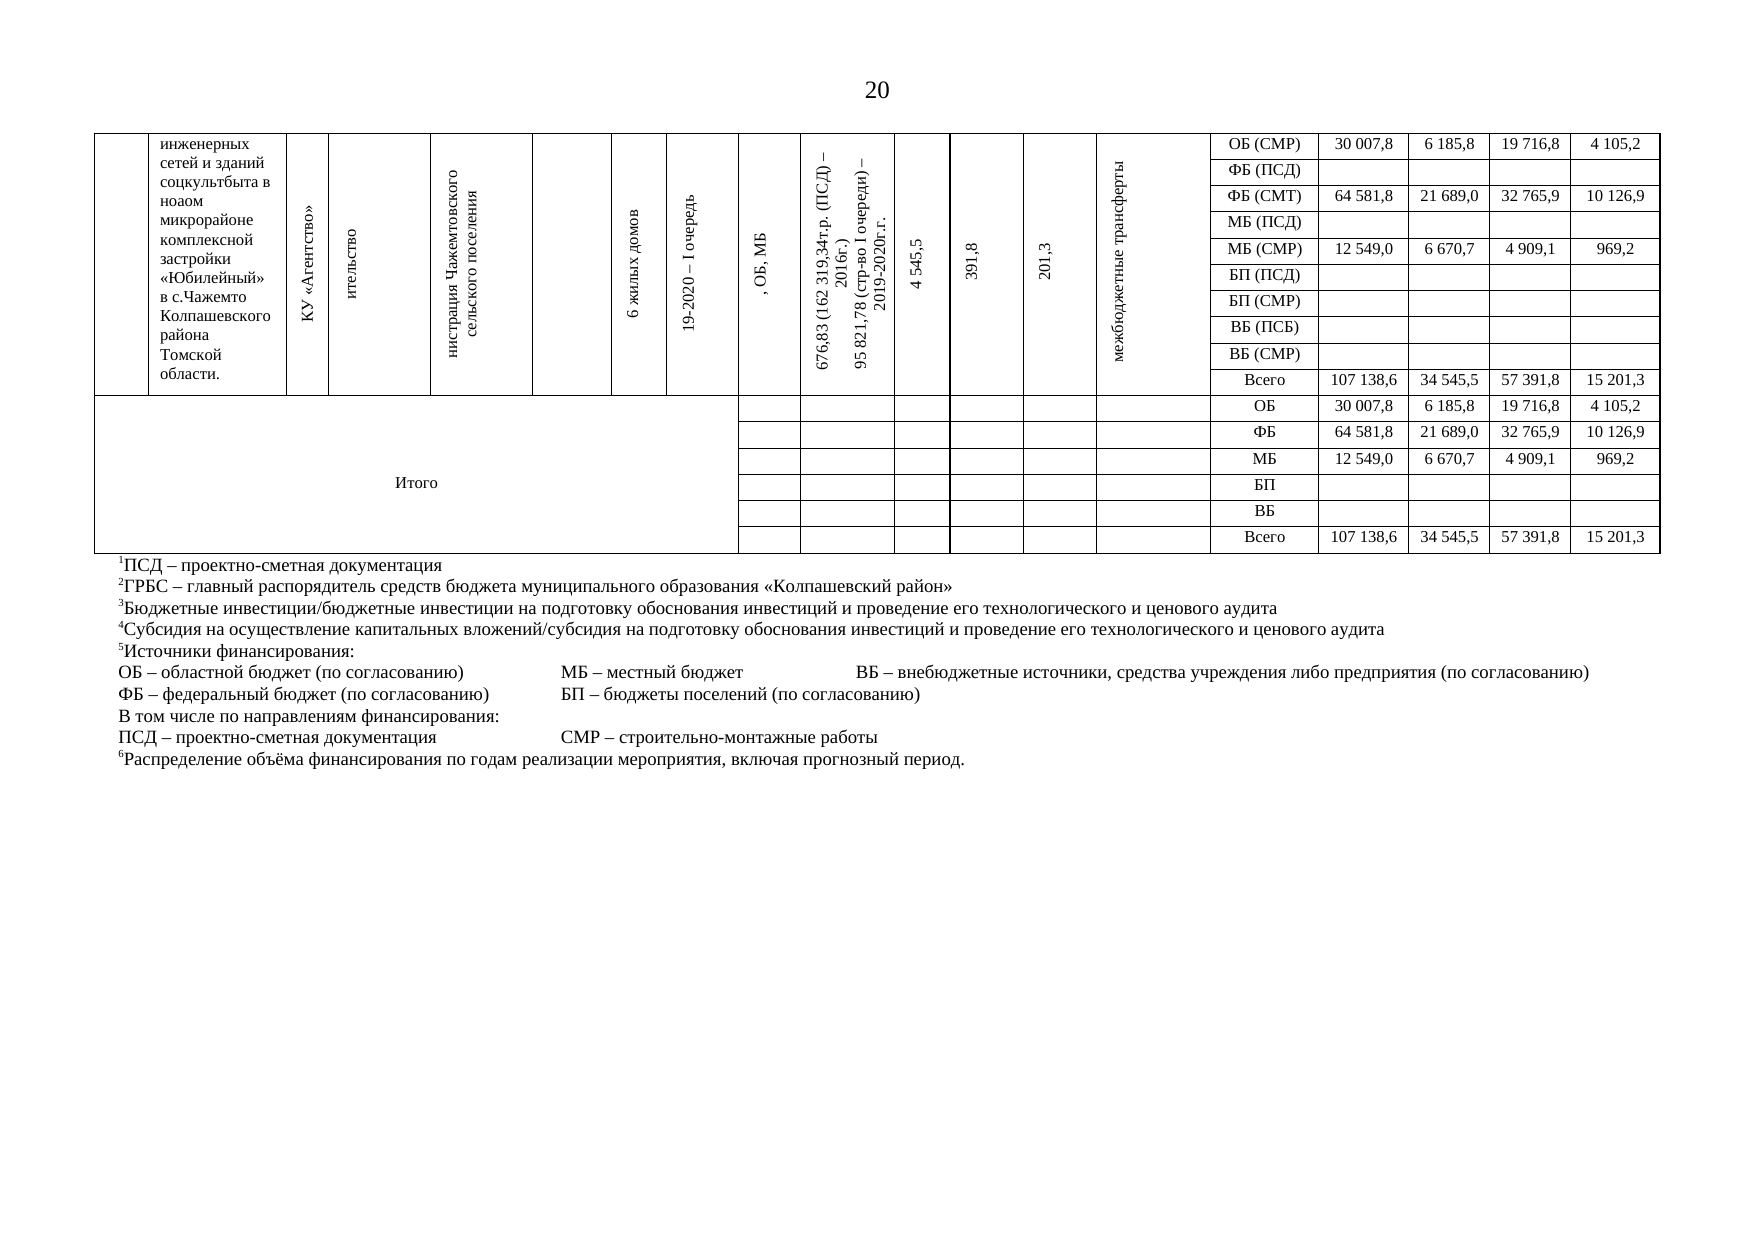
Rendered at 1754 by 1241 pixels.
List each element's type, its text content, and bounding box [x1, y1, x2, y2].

table_cell 15 201,3 [1024, 134, 1096, 395]
table_cell МКУ «Агентство» [287, 134, 328, 395]
table_cell [1571, 291, 1659, 316]
text 4Субсидия на осуществление капитальных вложений/субсидия на подготовку обоснования инвестиций и проведение его технологического и ценового аудита [117, 618, 1636, 640]
table_cell ФБ, ОБ, МБ [739, 134, 800, 395]
table_cell [895, 396, 949, 421]
table_cell ВБ (ПСБ) [1211, 317, 1318, 342]
table_cell [895, 422, 949, 447]
table_cell [1571, 265, 1659, 290]
table_cell [801, 449, 894, 474]
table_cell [667, 134, 738, 395]
table_cell [533, 134, 611, 395]
table_cell 6 670,7 [1409, 239, 1489, 264]
table_cell [801, 475, 894, 500]
table_cell [1490, 475, 1570, 500]
table_cell 30 007,8 [1319, 396, 1408, 421]
table_cell 4 909,1 [1490, 449, 1570, 474]
table_cell ФБ [1211, 422, 1318, 447]
table_cell 107 138,6 [1319, 370, 1408, 395]
table_cell 12 549,0 [1319, 239, 1408, 264]
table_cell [149, 134, 286, 395]
table_cell [1571, 501, 1659, 526]
table_cell 4 105,2 [1571, 134, 1659, 159]
table_cell [1024, 396, 1096, 421]
table_cell ФБ (СМТ) [1211, 186, 1318, 211]
table_cell Итого [95, 396, 738, 552]
table_cell МБ [1211, 449, 1318, 474]
table_cell [1409, 344, 1489, 369]
table_cell [1490, 501, 1570, 526]
table_cell [739, 527, 800, 552]
table_cell [1409, 501, 1489, 526]
table_cell [951, 396, 1023, 421]
table_cell 107 138,6 [1319, 527, 1408, 552]
table_cell [1319, 317, 1408, 342]
table_cell 6 670,7 [1409, 449, 1489, 474]
table_cell [1490, 291, 1570, 316]
table_cell [739, 449, 800, 474]
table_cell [431, 134, 532, 395]
table_cell [739, 396, 800, 421]
table_cell 4 105,2 [1571, 396, 1659, 421]
table_cell 10 126,9 [1571, 422, 1659, 447]
table_cell [801, 396, 894, 421]
text ПСД – проектно-сметная документация СМР – строительно-монтажные работы [117, 726, 1636, 748]
table_cell [1024, 475, 1096, 500]
table_cell [1409, 212, 1489, 237]
table_cell [1024, 449, 1096, 474]
table_cell 15 201,3 [1571, 370, 1659, 395]
table_cell ВБ (СМР) [1211, 344, 1318, 369]
table_cell [1490, 265, 1570, 290]
table_cell 6 185,8 [1409, 134, 1489, 159]
table_cell 64 581,8 [1319, 422, 1408, 447]
text 5Источники финансирования: [117, 640, 1636, 661]
table_cell 21 689,0 [1409, 422, 1489, 447]
table_cell [1097, 501, 1210, 526]
table_cell [951, 475, 1023, 500]
table_cell [1319, 160, 1408, 185]
table_cell Строительство [329, 134, 430, 395]
table_cell 19 716,8 [1490, 396, 1570, 421]
table_cell БП (ПСД) [1211, 265, 1318, 290]
table_cell [895, 527, 949, 552]
table_cell [1097, 449, 1210, 474]
table_cell [739, 422, 800, 447]
table_cell [1097, 422, 1210, 447]
table_cell [1319, 291, 1408, 316]
table_cell [951, 527, 1023, 552]
table_cell [1319, 344, 1408, 369]
table_cell 57 391,8 [1490, 527, 1570, 552]
text ОБ – областной бюджет (по согласованию) МБ – местный бюджет ВБ – внебюджетные источники, средства учреждения либо предприятия (по согласованию) [117, 661, 1636, 683]
table_cell ОБ [1211, 396, 1318, 421]
table_cell МБ (СМР) [1211, 239, 1318, 264]
table_cell 19 716,8 [1490, 134, 1570, 159]
table_cell [1409, 160, 1489, 185]
text 3Бюджетные инвестиции/бюджетные инвестиции на подготовку обоснования инвестиций и проведение его технологического и ценового аудита [117, 597, 1636, 618]
table_cell 57 391,8 [1490, 370, 1570, 395]
table_cell [951, 501, 1023, 526]
table_cell [1409, 475, 1489, 500]
table_cell [1097, 527, 1210, 552]
table_cell [1571, 160, 1659, 185]
table_cell [801, 501, 894, 526]
table_cell 4 909,1 [1490, 239, 1570, 264]
table_cell Всего [1211, 527, 1318, 552]
table_cell [1409, 317, 1489, 342]
table_cell [1097, 396, 1210, 421]
table_cell 64 581,8 [1319, 186, 1408, 211]
table_cell 969,2 [1571, 239, 1659, 264]
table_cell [1097, 134, 1210, 395]
table_cell ФБ (ПСД) [1211, 160, 1318, 185]
table_cell [1024, 422, 1096, 447]
table_cell [739, 501, 800, 526]
table_cell 969,2 [1571, 449, 1659, 474]
table_cell [739, 475, 800, 500]
table_cell МБ (ПСД) [1211, 212, 1318, 237]
table_cell 57 391,8 [951, 134, 1023, 395]
table_cell [1409, 265, 1489, 290]
table_cell [1571, 475, 1659, 500]
table_cell [1319, 475, 1408, 500]
table_cell 30 007,8 [1319, 134, 1408, 159]
table_cell [1571, 317, 1659, 342]
table_cell 6 185,8 [1409, 396, 1489, 421]
table_cell [1490, 317, 1570, 342]
text ФБ – федеральный бюджет (по согласованию) БП – бюджеты поселений (по согласованию) [117, 683, 1636, 704]
table_cell [1097, 475, 1210, 500]
table_cell [1024, 527, 1096, 552]
text В том числе по направлениям финансирования: [117, 704, 1636, 726]
table_cell [1319, 501, 1408, 526]
table_cell [895, 501, 949, 526]
table_cell 21 689,0 [1409, 186, 1489, 211]
table_cell 1. [95, 134, 148, 395]
table_cell БП (СМР) [1211, 291, 1318, 316]
text 1ПСД – проектно-сметная документация [117, 554, 1636, 575]
table_cell [1490, 212, 1570, 237]
table_cell 32 765,9 [1490, 186, 1570, 211]
table_cell 10 126,9 [1571, 186, 1659, 211]
table_cell 12 549,0 [1319, 449, 1408, 474]
table_cell Всего [1211, 370, 1318, 395]
table_cell 34 545,5 [895, 134, 949, 395]
table_cell [801, 527, 894, 552]
table_cell ОБ (СМР) [1211, 134, 1318, 159]
table_cell 15 201,3 [1571, 527, 1659, 552]
table_cell [895, 449, 949, 474]
table_cell [1490, 160, 1570, 185]
table_cell [1319, 212, 1408, 237]
text 6Распределение объёма финансирования по годам реализации мероприятия, включая прогнозный период. [117, 748, 1636, 769]
table_cell 34 545,5 [1409, 527, 1489, 552]
table_cell [895, 475, 949, 500]
table_cell [1571, 212, 1659, 237]
table_cell [951, 449, 1023, 474]
table_cell [1024, 501, 1096, 526]
table_cell 34 545,5 [1409, 370, 1489, 395]
table_cell [1409, 291, 1489, 316]
table_cell [951, 422, 1023, 447]
table_cell ВБ [1211, 501, 1318, 526]
table_cell [1319, 265, 1408, 290]
text 2ГРБС – главный распорядитель средств бюджета муниципального образования «Колпашевский район» [117, 575, 1636, 597]
table_cell [1490, 344, 1570, 369]
table_cell 66 жилых домов [612, 134, 666, 395]
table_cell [801, 134, 894, 395]
table_cell [801, 422, 894, 447]
table_cell 32 765,9 [1490, 422, 1570, 447]
table_cell БП [1211, 475, 1318, 500]
table_cell [1571, 344, 1659, 369]
